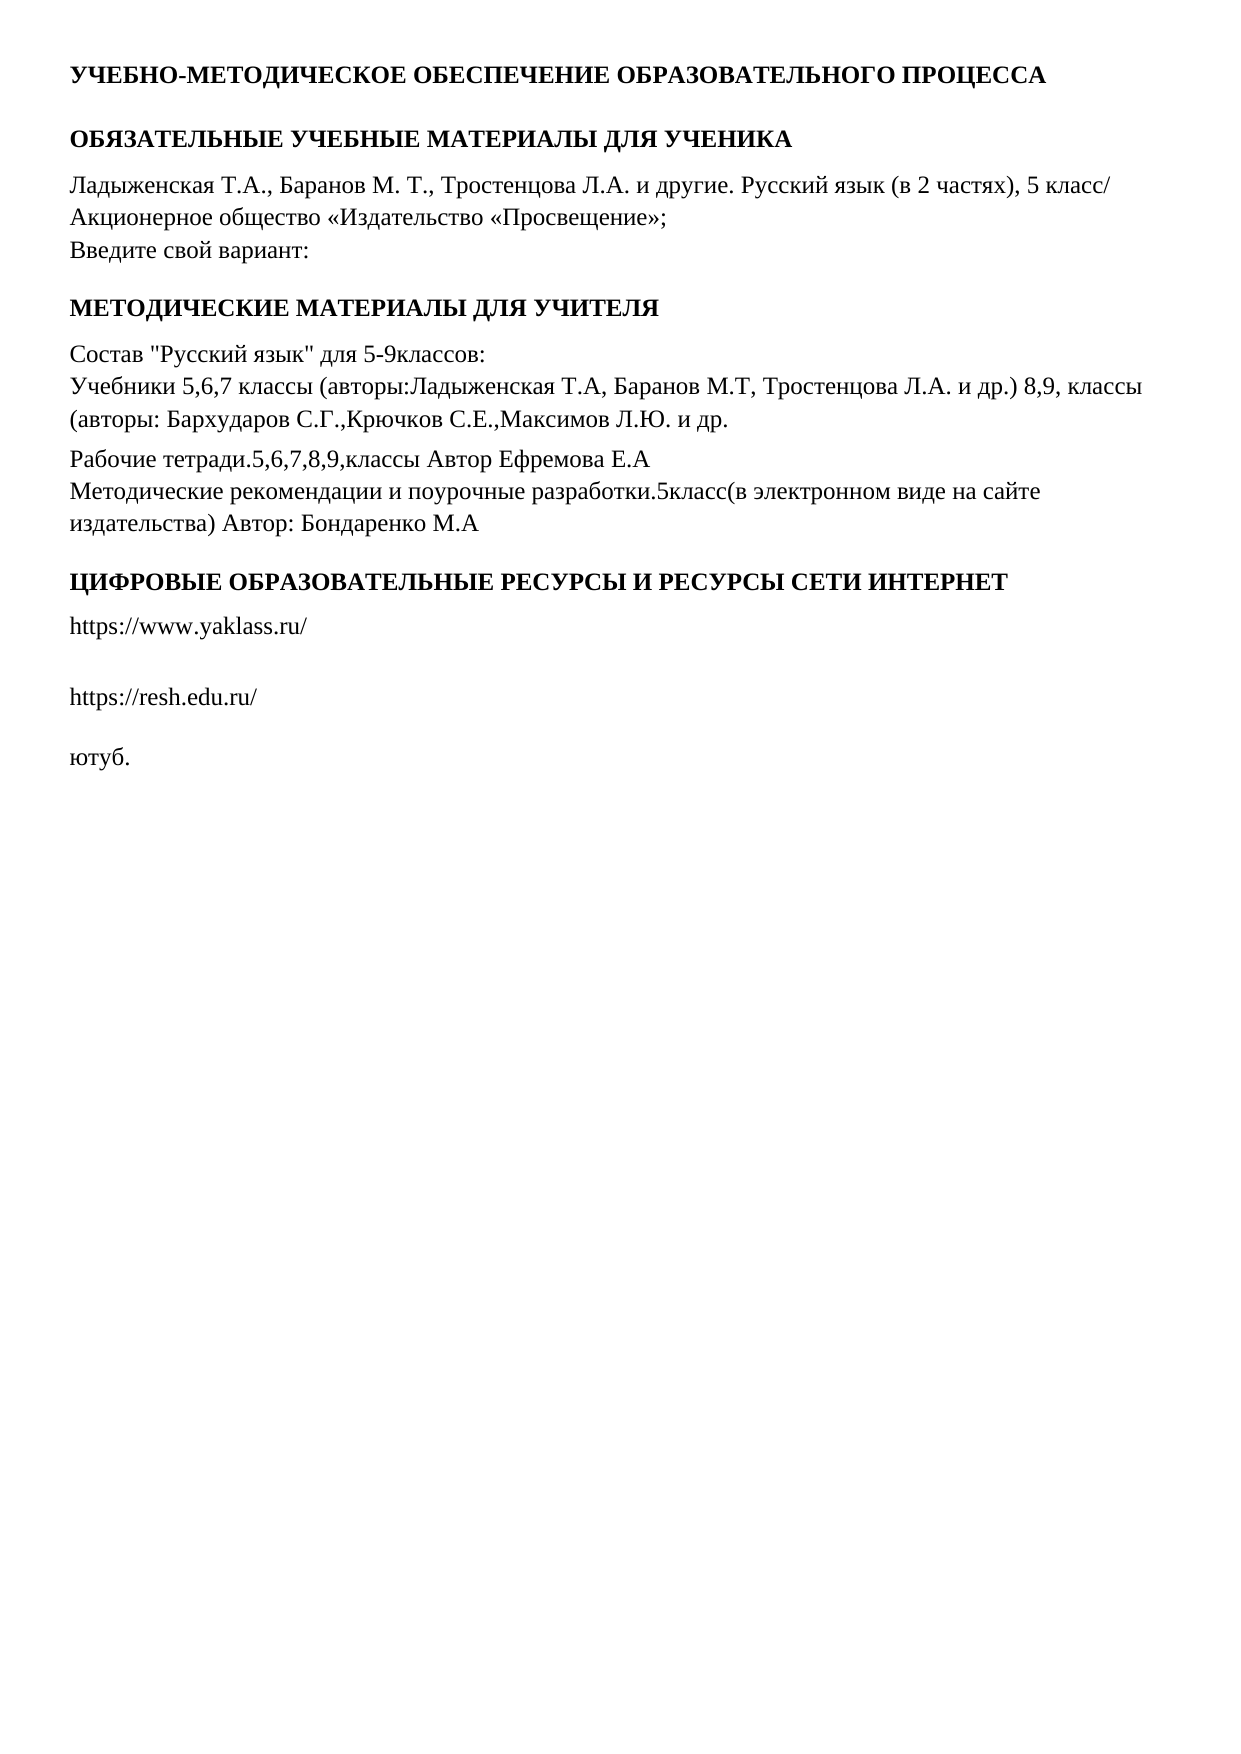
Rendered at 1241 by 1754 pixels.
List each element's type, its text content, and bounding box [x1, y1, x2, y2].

text https://www.yaklass.ru/ [69, 613, 1172, 640]
text МЕТОДИЧЕСКИЕ МАТЕРИАЛЫ ДЛЯ УЧИТЕЛЯ [69, 294, 1172, 322]
text ЦИФРОВЫЕ ОБРАЗОВАТЕЛЬНЫЕ РЕСУРСЫ И РЕСУРСЫ СЕТИ ИНТЕРНЕТ [69, 568, 1172, 596]
text ОБЯЗАТЕЛЬНЫЕ УЧЕБНЫЕ МАТЕРИАЛЫ ДЛЯ УЧЕНИКА [69, 125, 1172, 153]
text https://resh.edu.ru/ ютуб. [69, 682, 257, 771]
text УЧЕБНО-МЕТОДИЧЕСКОЕ ОБЕСПЕЧЕНИЕ ОБРАЗОВАТЕЛЬНОГО ПРОЦЕССА [69, 62, 1172, 89]
text Состав "Русский язык" для 5-9классов: Учебники 5,6,7 классы (авторы:Ладыженская Т.А, Баранов М.Т, Тростенцова Л.А. и др.) 8,9, классы (авторы: Бархударов С.Г.,Крючков С.Е.,Максимов Л.Ю. и др. [69, 339, 1157, 433]
text Рабочие тетради.5,6,7,8,9,классы Автор Ефремова Е.А Методические рекомендации и поурочные разработки.5класс(в электронном виде на сайте издательства) Автор: Бондаренко М.А [69, 444, 1052, 537]
text Ладыженская Т.А., Баранов М. Т., Тростенцова Л.А. и другие. Русский язык (в 2 частях), 5 класс/ Акционерное общество «Издательство «Просвещение»; Введите свой вариант: [69, 170, 1112, 263]
